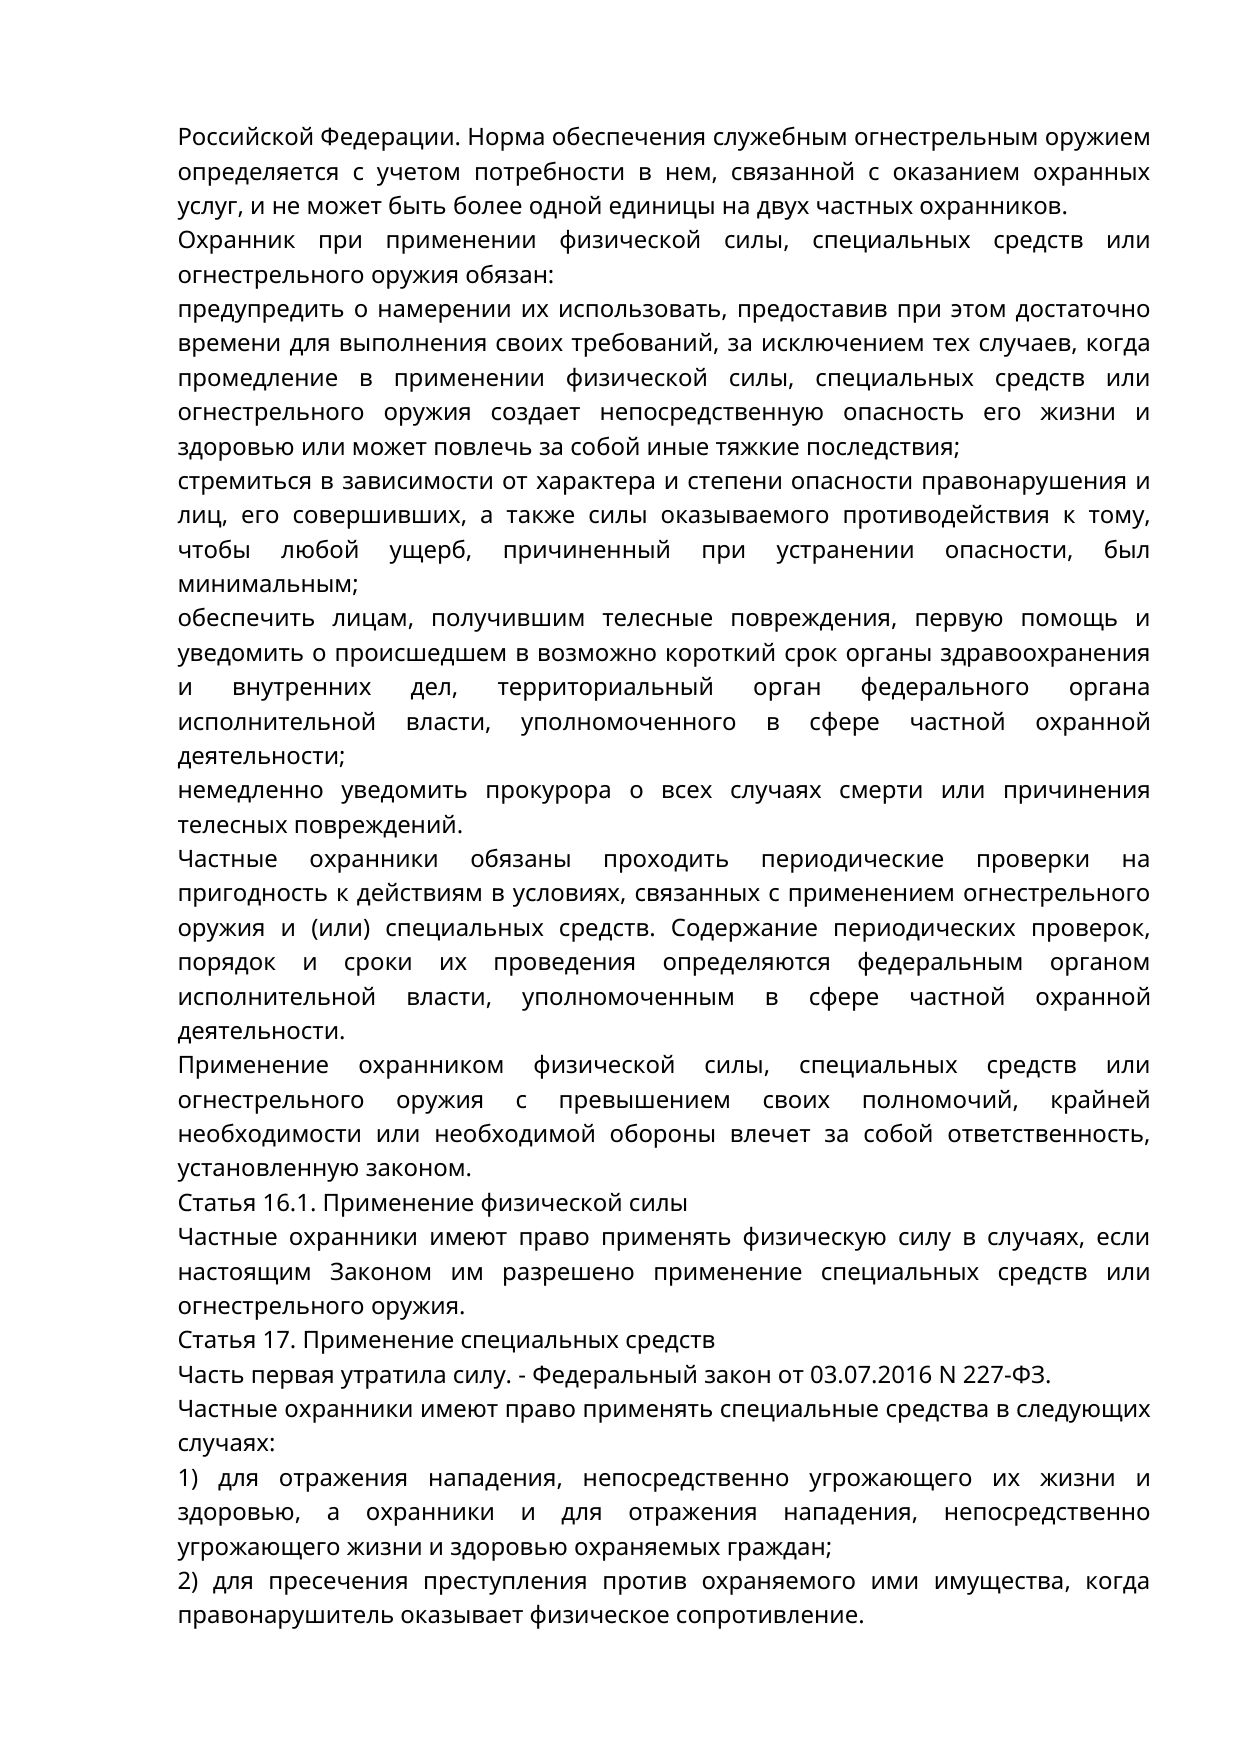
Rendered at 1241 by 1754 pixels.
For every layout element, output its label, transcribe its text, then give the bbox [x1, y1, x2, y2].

text Часть первая утратила силу. - Федеральный закон от 03.07.2016 N 227-ФЗ. [177, 1356, 1152, 1390]
text Частные охранники имеют право применять специальные средства в следующих случаях: [177, 1390, 1152, 1459]
text Статья 17. Применение специальных средств [177, 1321, 1152, 1356]
text стремиться в зависимости от характера и степени опасности правонарушения и лиц, его совершивших, а также силы оказываемого противодействия к тому, чтобы любой ущерб, причиненный при устранении опасности, был минимальным; [177, 462, 1152, 599]
text немедленно уведомить прокурора о всех случаях смерти или причинения телесных повреждений. [177, 771, 1152, 840]
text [177, 118, 1152, 221]
text Статья 16.1. Применение физической силы [177, 1184, 1152, 1218]
text Частные охранники обязаны проходить периодические проверки на пригодность к действиям в условиях, связанных с применением огнестрельного оружия и (или) специальных средств. Содержание периодических проверок, порядок и сроки их проведения определяются федеральным органом исполнительной власти, уполномоченным в сфере частной охранной деятельности. [177, 840, 1152, 1046]
text обеспечить лицам, получившим телесные повреждения, первую помощь и уведомить о происшедшем в возможно короткий срок органы здравоохранения и внутренних дел, территориальный орган федерального органа исполнительной власти, уполномоченного в сфере частной охранной деятельности; [177, 599, 1152, 771]
text Частные охранники имеют право применять физическую силу в случаях, если настоящим Законом им разрешено применение специальных средств или огнестрельного оружия. [177, 1218, 1152, 1321]
text предупредить о намерении их использовать, предоставив при этом достаточно времени для выполнения своих требований, за исключением тех случаев, когда промедление в применении физической силы, специальных средств или огнестрельного оружия создает непосредственную опасность его жизни и здоровью или может повлечь за собой иные тяжкие последствия; [177, 290, 1152, 462]
text 1) для отражения нападения, непосредственно угрожающего их жизни и здоровью, а охранники и для отражения нападения, непосредственно угрожающего жизни и здоровью охраняемых граждан; [177, 1459, 1152, 1562]
text 2) для пресечения преступления против охраняемого ими имущества, когда правонарушитель оказывает физическое сопротивление. [177, 1562, 1152, 1631]
text Применение охранником физической силы, специальных средств или огнестрельного оружия с превышением своих полномочий, крайней необходимости или необходимой обороны влечет за собой ответственность, установленную законом. [177, 1046, 1152, 1184]
text Охранник при применении физической силы, специальных средств или огнестрельного оружия обязан: [177, 221, 1152, 290]
